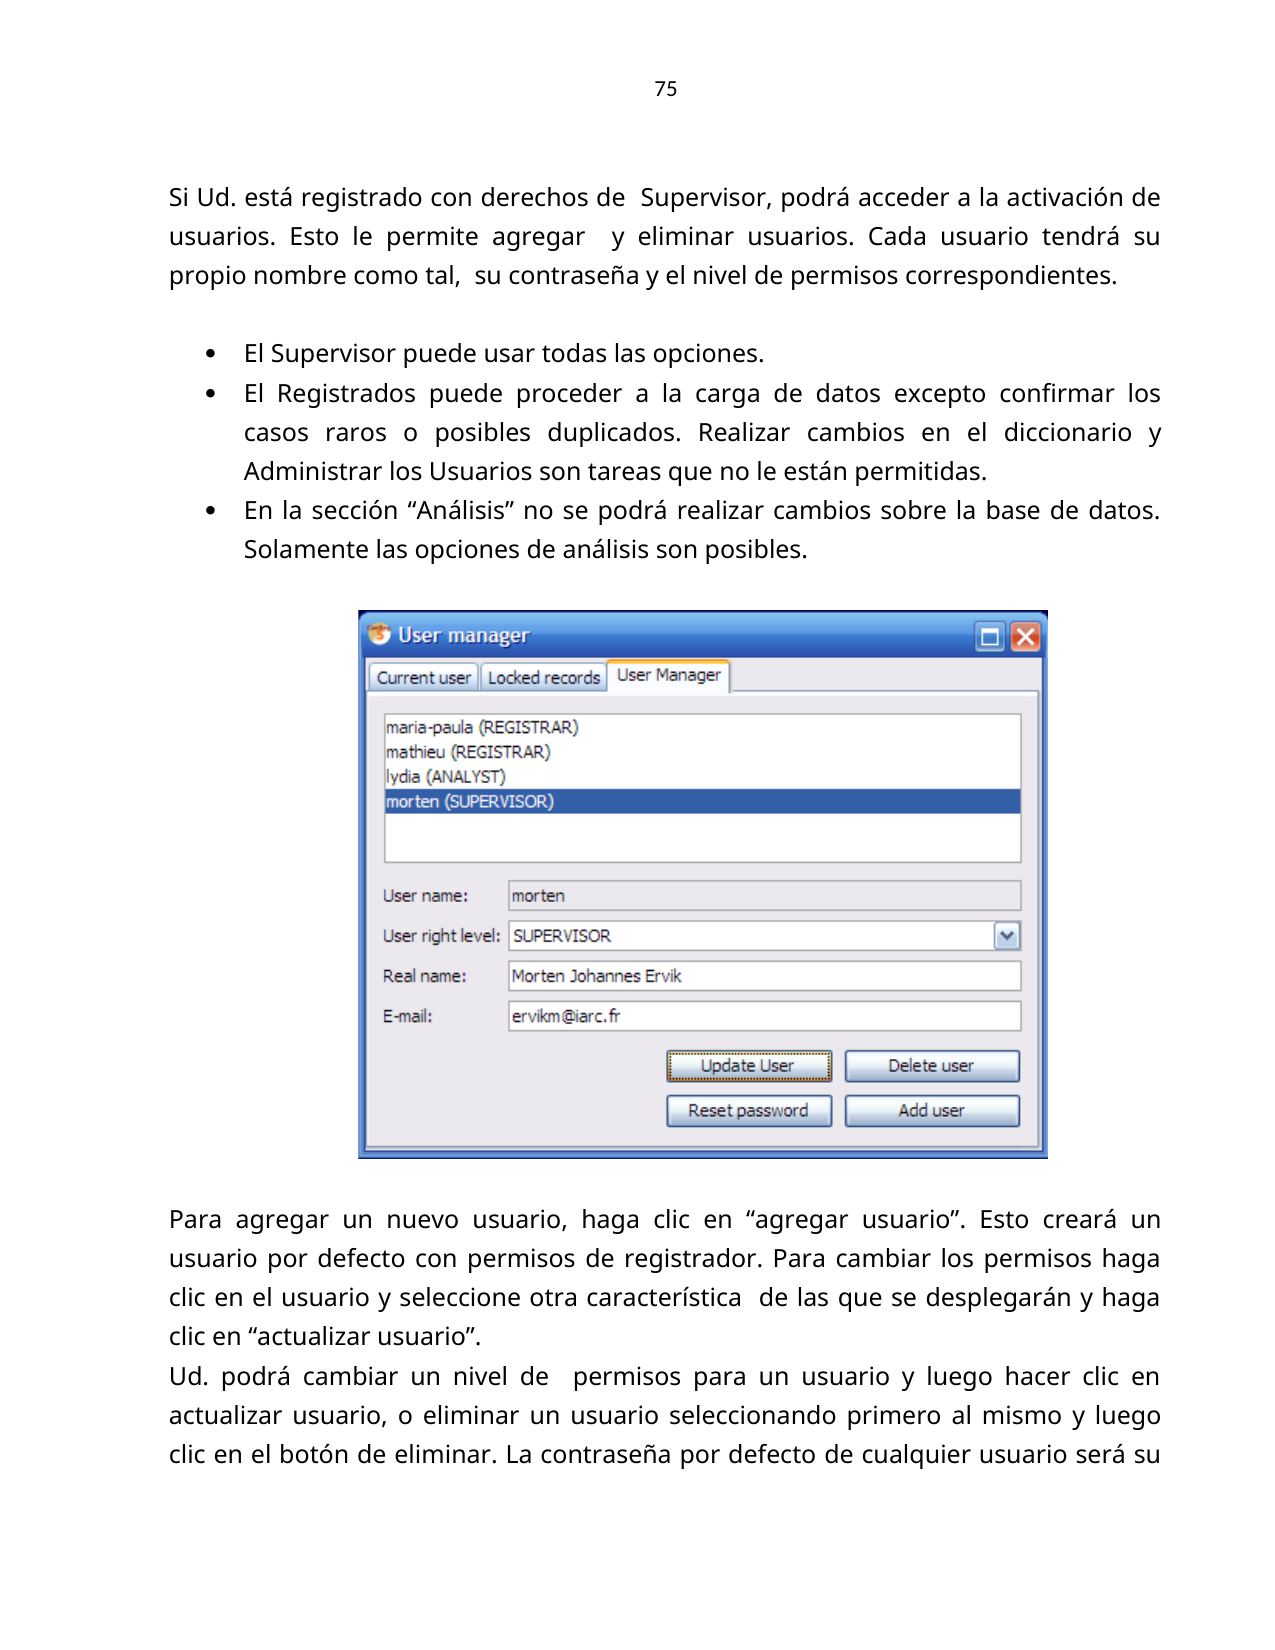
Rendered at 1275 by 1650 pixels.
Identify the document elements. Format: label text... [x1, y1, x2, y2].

list En la sección “Análisis” no se podrá realizar cambios sobre la base de datos. Solamente las opciones de análisis son posibles. [206, 493, 1162, 566]
list Si Ud. está registrado con derechos de Supervisor, podrá acceder a la activación de usuarios. Esto le permite agregar y eliminar usuarios. Cada usuario tendrá su propio nombre como tal, su contraseña y el nivel de permisos correspondientes. [169, 179, 1162, 292]
list Para agregar un nuevo usuario, haga clic en “agregar usuario”. Esto creará un usuario por defecto con permisos de registrador. Para cambiar los permisos haga clic en el usuario y seleccione otra característica de las que se desplegarán y haga clic en “actualizar usuario”. [169, 1202, 1162, 1353]
list El Registrados puede proceder a la carga de datos excepto confirmar los casos raros o posibles duplicados. Realizar cambios en el diccionario y Administrar los Usuarios son tareas que no le están permitidas. [206, 375, 1162, 488]
list El Supervisor puede usar todas las opciones. [206, 336, 1162, 370]
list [169, 1358, 1162, 1471]
